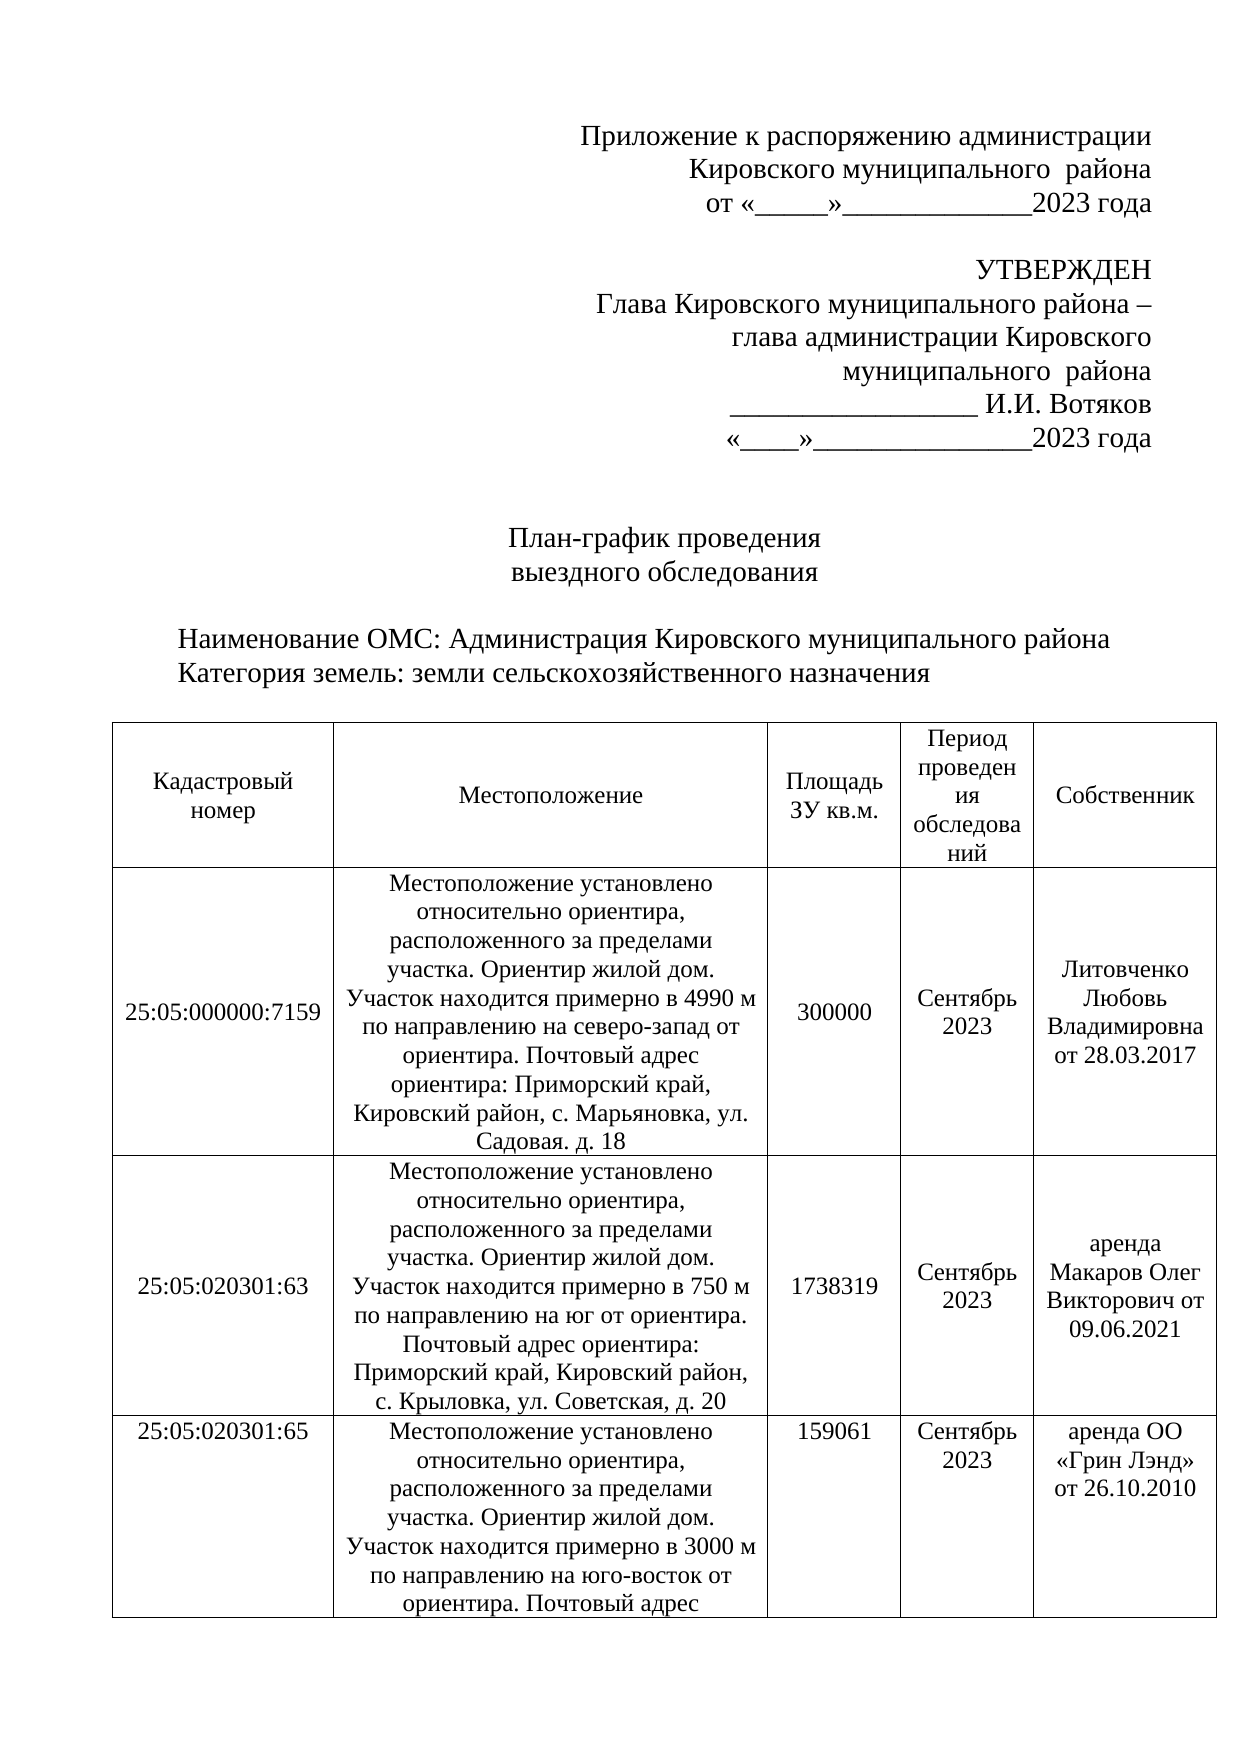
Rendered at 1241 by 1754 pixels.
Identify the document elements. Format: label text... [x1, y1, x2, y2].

table_cell 25:05:000000:7159 [113, 868, 333, 1155]
text глава администрации Кировского [177, 319, 1152, 353]
table_cell 159061 [768, 1416, 900, 1617]
table_cell 300000 [768, 868, 900, 1155]
table_cell Местоположение установлено относительно ориентира, расположенного за пределами участка. Ориентир жилой дом. Участок находится примерно в 750 м по направлению на юг от ориентира. Почтовый адрес ориентира: Приморский край, Кировский район, с. Крыловка, ул. Советская, д. 20 [334, 1156, 767, 1415]
text Глава Кировского муниципального района – [177, 286, 1152, 319]
table_cell 25:05:020301:65 [113, 1416, 333, 1617]
text Категория земель: земли сельскохозяйственного назначения [177, 655, 1152, 688]
table_header Кадастровый номер [113, 723, 333, 867]
table_cell аренда Макаров Олег Викторович от 09.06.2021 [1034, 1156, 1216, 1415]
table_cell Литовченко Любовь Владимировна от 28.03.2017 [1034, 868, 1216, 1155]
text УТВЕРЖДЕН [177, 252, 1152, 286]
title Приложение к распоряжению администрации [177, 118, 1152, 152]
table_cell Сентябрь2023 [901, 868, 1033, 1155]
title Кировского муниципального района [177, 152, 1152, 185]
table_header Период проведения обследований [901, 723, 1033, 867]
table_cell Местоположение установлено относительно ориентира, расположенного за пределами участка. Ориентир жилой дом. Участок находится примерно в 4990 м по направлению на северо-запад от ориентира. Почтовый адрес ориентира: Приморский край, Кировский район, с. Марьяновка, ул. Садовая. д. 18 [334, 868, 767, 1155]
table_cell 1738319 [768, 1156, 900, 1415]
table_header Собственник [1034, 723, 1216, 867]
table_cell 25:05:020301:63 [113, 1156, 333, 1415]
table_header Площадь ЗУ кв.м. [768, 723, 900, 867]
text «____»_______________2023 года [177, 420, 1152, 453]
text _________________ И.И. Вотяков [177, 386, 1152, 420]
table_cell Сентябрь2023 [901, 1416, 1033, 1617]
table_header Местоположение [334, 723, 767, 867]
text от «_____»_____________2023 года [177, 185, 1152, 219]
table_cell Сентябрь2023 [901, 1156, 1033, 1415]
text выездного обследования [177, 554, 1152, 588]
text План-график проведения [177, 521, 1152, 554]
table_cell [1034, 1416, 1216, 1617]
text Наименование ОМС: Администрация Кировского муниципального района [177, 621, 1152, 655]
text муниципального района [177, 353, 1152, 386]
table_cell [334, 1416, 767, 1617]
